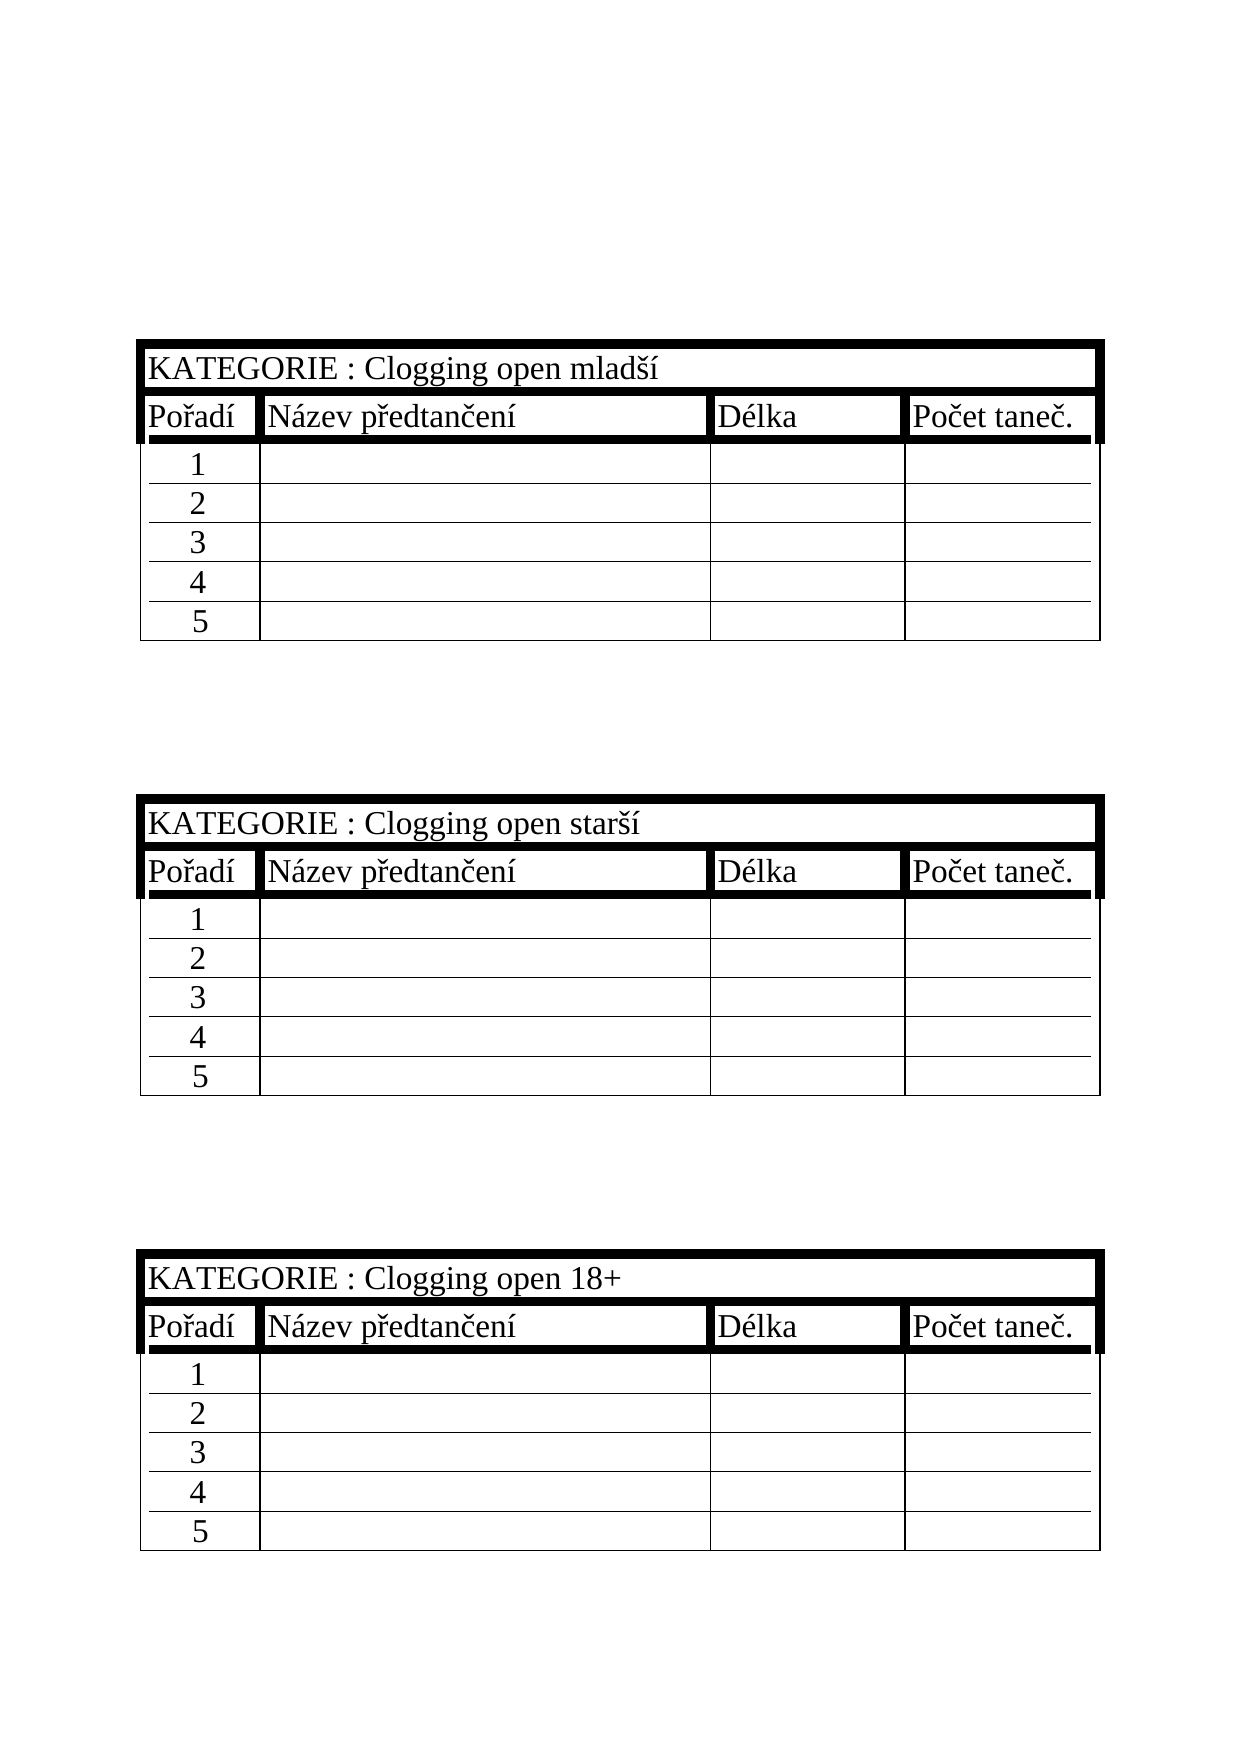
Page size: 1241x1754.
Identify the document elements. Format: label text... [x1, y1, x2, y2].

table_cell Délka [715, 851, 900, 890]
table_cell [711, 978, 904, 1016]
table_cell [711, 1472, 904, 1511]
table_cell [711, 444, 904, 482]
table_cell Pořadí [145, 396, 255, 435]
table_cell Název předtančení [265, 851, 706, 890]
table_cell [906, 1393, 1099, 1432]
table_cell [711, 602, 904, 640]
table_cell Pořadí [145, 1306, 255, 1345]
table_cell [906, 1432, 1099, 1471]
table_cell [711, 939, 904, 977]
table_cell [261, 939, 710, 977]
table_cell [261, 562, 710, 601]
table_cell [261, 1472, 710, 1511]
table_cell Počet taneč. [910, 1306, 1095, 1345]
table_cell 3 [141, 977, 259, 1016]
table_cell 4 [141, 1471, 259, 1511]
table_cell 5 [141, 1056, 259, 1095]
table_cell Délka [715, 1306, 900, 1345]
table_cell Pořadí [145, 851, 255, 890]
table_cell Název předtančení [265, 1306, 706, 1345]
table_cell 1 [141, 890, 259, 937]
table_cell [261, 602, 710, 640]
table_cell [711, 1354, 904, 1392]
table_header KATEGORIE : Clogging open mladší [145, 349, 1095, 387]
table_cell 4 [141, 1016, 259, 1056]
table_cell 2 [141, 1393, 259, 1432]
table_cell [711, 1394, 904, 1432]
table_cell [261, 1512, 710, 1550]
table_cell Počet taneč. [910, 396, 1095, 435]
table_cell [906, 522, 1099, 561]
table_header KATEGORIE : Clogging open 18+ [145, 1259, 1095, 1297]
table_cell 3 [141, 522, 259, 561]
table_cell [906, 1471, 1099, 1511]
table_cell [711, 899, 904, 937]
table_cell [261, 1057, 710, 1095]
table_cell [906, 890, 1099, 937]
table_cell [261, 1433, 710, 1471]
table_cell [261, 978, 710, 1016]
table_cell [711, 484, 904, 522]
table_cell [906, 1016, 1099, 1056]
table_cell Počet taneč. [910, 851, 1095, 890]
table_cell [906, 561, 1099, 601]
table_cell [906, 435, 1099, 482]
table_cell [906, 1056, 1099, 1095]
table_cell [261, 523, 710, 561]
table_cell Délka [715, 396, 900, 435]
table_cell [906, 938, 1099, 977]
table_cell Název předtančení [265, 396, 706, 435]
table_cell [906, 977, 1099, 1016]
table_header KATEGORIE : Clogging open starší [145, 804, 1095, 842]
table_cell [711, 1433, 904, 1471]
table_cell 4 [141, 561, 259, 601]
table_cell 2 [141, 938, 259, 977]
table_cell [711, 523, 904, 561]
table_cell [261, 444, 710, 482]
table_cell [261, 1394, 710, 1432]
table_cell [906, 483, 1099, 522]
table_cell 5 [141, 601, 259, 640]
table_cell [711, 562, 904, 601]
table_cell [711, 1512, 904, 1550]
table_cell [261, 899, 710, 937]
table_cell [261, 1017, 710, 1056]
table_cell [906, 1511, 1099, 1550]
table_cell [261, 1354, 710, 1392]
table_cell 1 [141, 435, 259, 482]
table_cell [261, 484, 710, 522]
table_cell [711, 1017, 904, 1056]
table_cell [906, 1345, 1099, 1392]
table_cell [906, 601, 1099, 640]
table_cell 5 [141, 1511, 259, 1550]
table_cell 2 [141, 483, 259, 522]
table_cell 3 [141, 1432, 259, 1471]
table_cell 1 [141, 1345, 259, 1392]
table_cell [711, 1057, 904, 1095]
